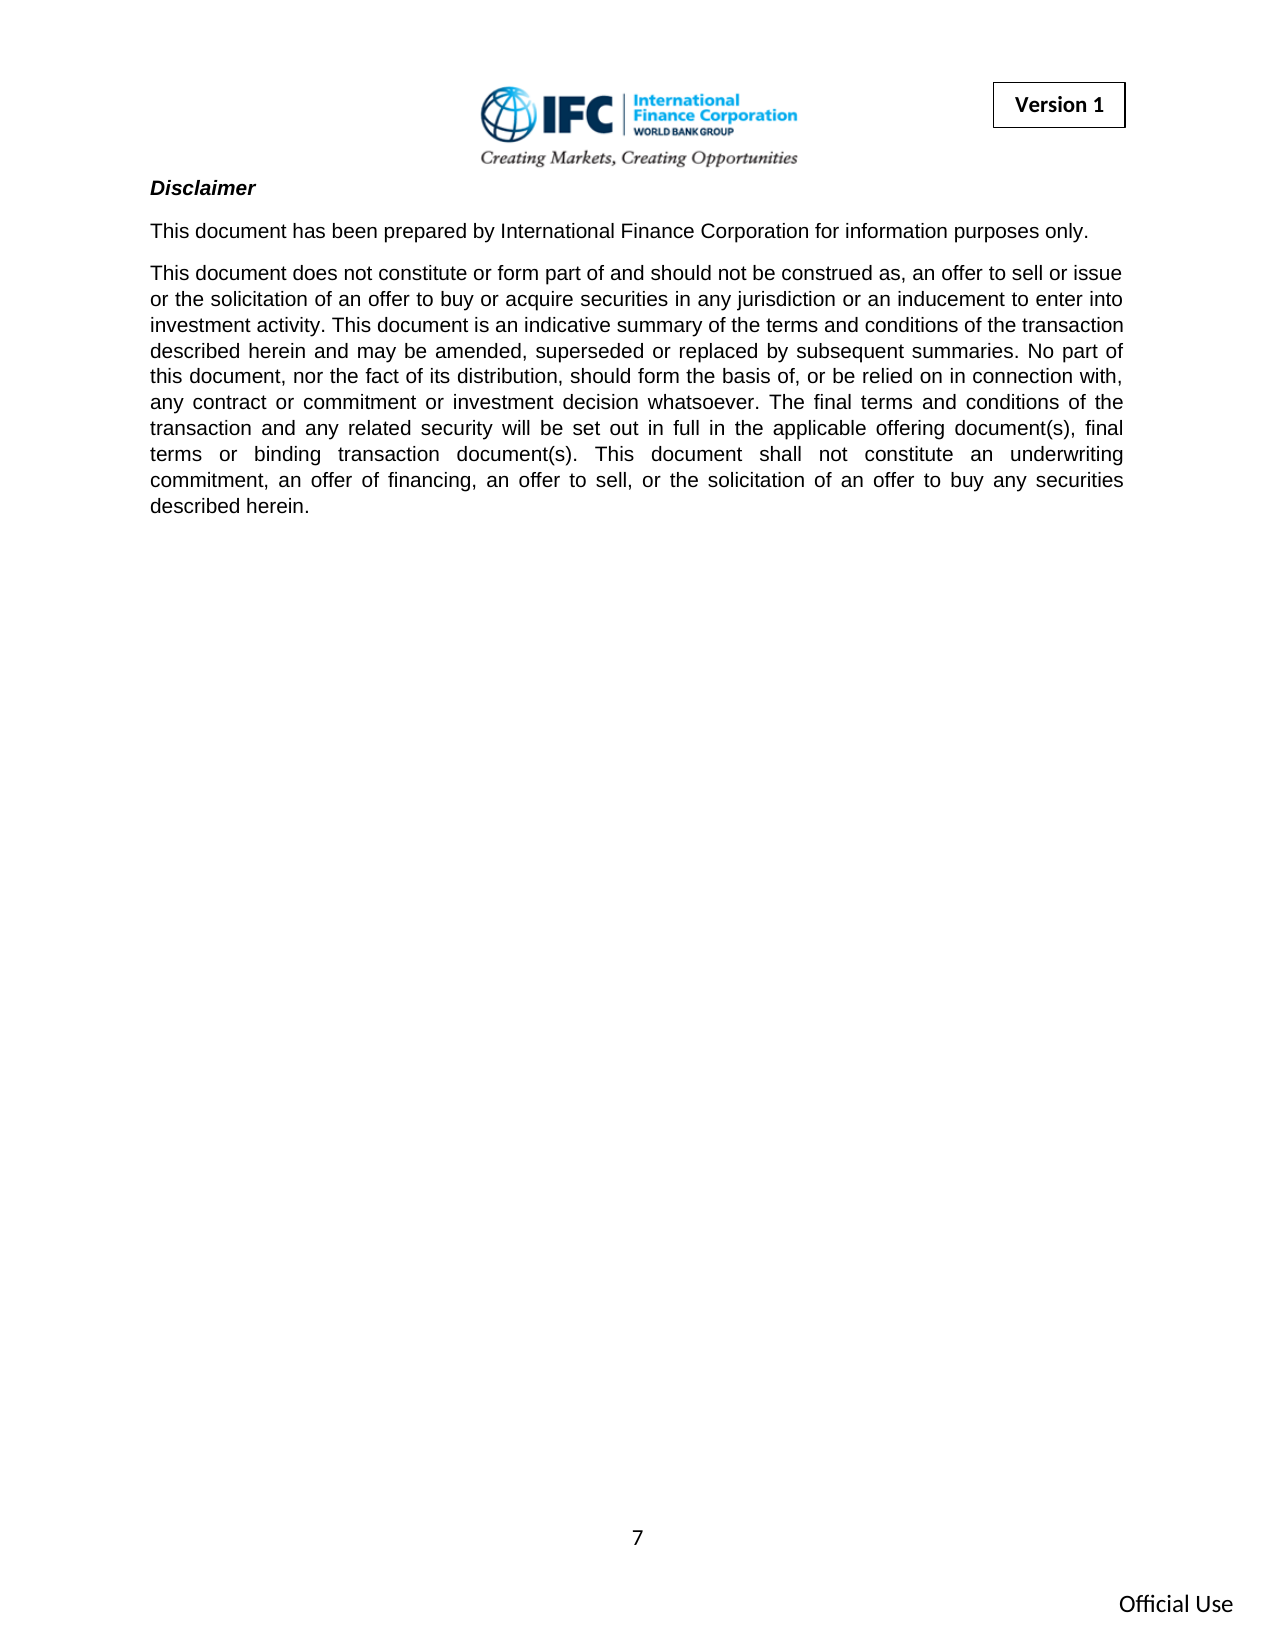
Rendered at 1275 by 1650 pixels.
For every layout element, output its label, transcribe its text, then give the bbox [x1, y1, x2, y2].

text Disclaimer [150, 176, 1125, 200]
text This document has been prepared by International Finance Corporation for information purposes only. [150, 218, 1125, 242]
text This document does not constitute or form part of and should not be construed as, an offer to sell or issue or the solicitation of an offer to buy or acquire securities in any jurisdiction or an inducement to enter into investment activity. This document is an indicative summary of the terms and conditions of the transaction described herein and may be amended, superseded or replaced by subsequent summaries. No part of this document, nor the fact of its distribution, should form the basis of, or be relied on in connection with, any contract or commitment or investment decision whatsoever. The final terms and conditions of the transaction and any related security will be set out in full in the applicable offering document(s), final terms or binding transaction document(s). This document shall not constitute an underwriting commitment, an offer of financing, an offer to sell, or the solicitation of an offer to buy any securities described herein. [150, 261, 1125, 517]
picture [465, 75, 810, 176]
